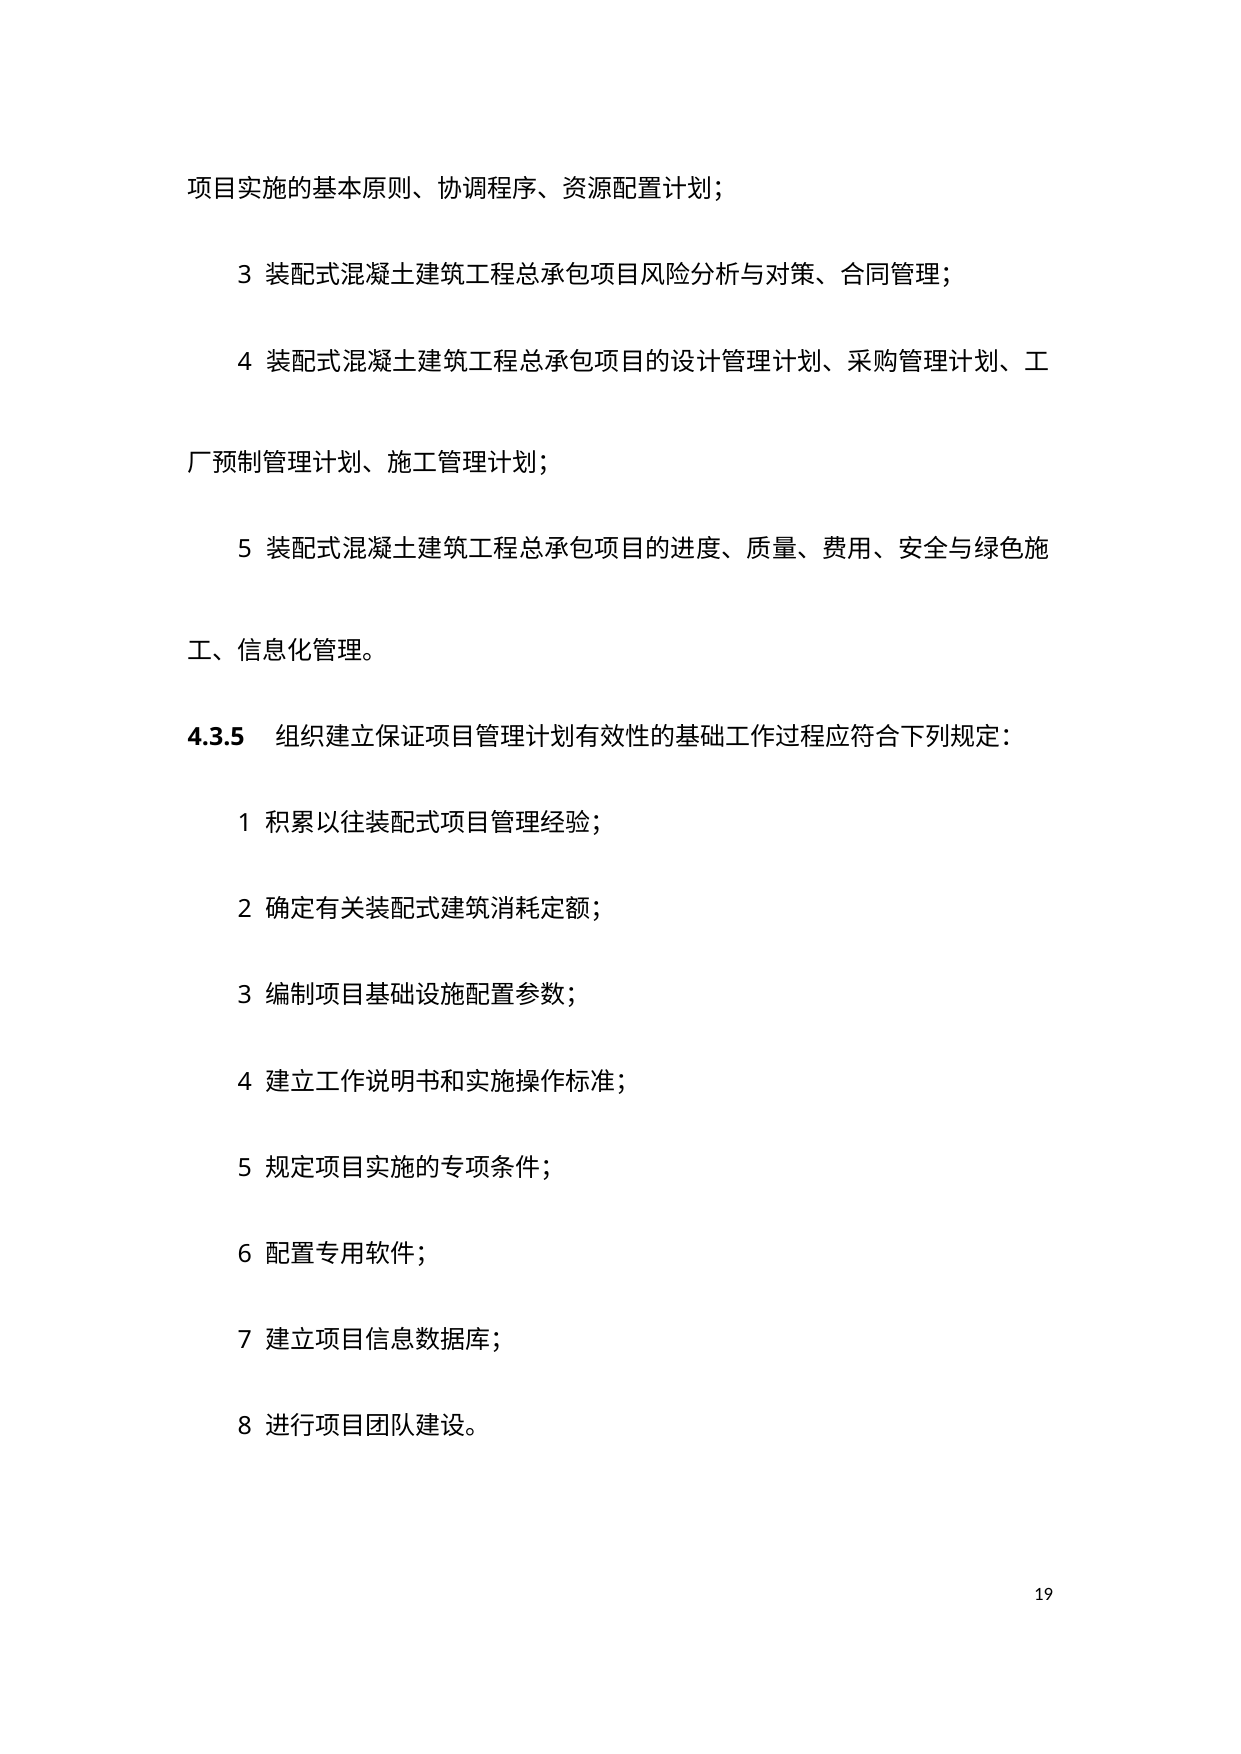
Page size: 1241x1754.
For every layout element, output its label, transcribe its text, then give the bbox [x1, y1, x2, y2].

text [187, 153, 1053, 221]
text 4 建立工作说明书和实施操作标准； [237, 1045, 1053, 1113]
text 5 装配式混凝土建筑工程总承包项目的进度、质量、费用、安全与绿色施工、信息化管理。 [187, 513, 1053, 683]
text 5 规定项目实施的专项条件； [237, 1131, 1053, 1199]
text 2 确定有关装配式建筑消耗定额； [237, 873, 1053, 941]
text 6 配置专用软件； [237, 1217, 1053, 1285]
text 1 积累以往装配式项目管理经验； [237, 787, 1053, 855]
text 8 进行项目团队建设。 [237, 1389, 1053, 1457]
text 3 编制项目基础设施配置参数； [237, 959, 1053, 1027]
text 7 建立项目信息数据库； [237, 1303, 1053, 1371]
text 3 装配式混凝土建筑工程总承包项目风险分析与对策、合同管理； [187, 239, 1053, 307]
text 4 装配式混凝土建筑工程总承包项目的设计管理计划、采购管理计划、工厂预制管理计划、施工管理计划； [187, 325, 1053, 495]
list 组织建立保证项目管理计划有效性的基础工作过程应符合下列规定： [187, 701, 1053, 769]
